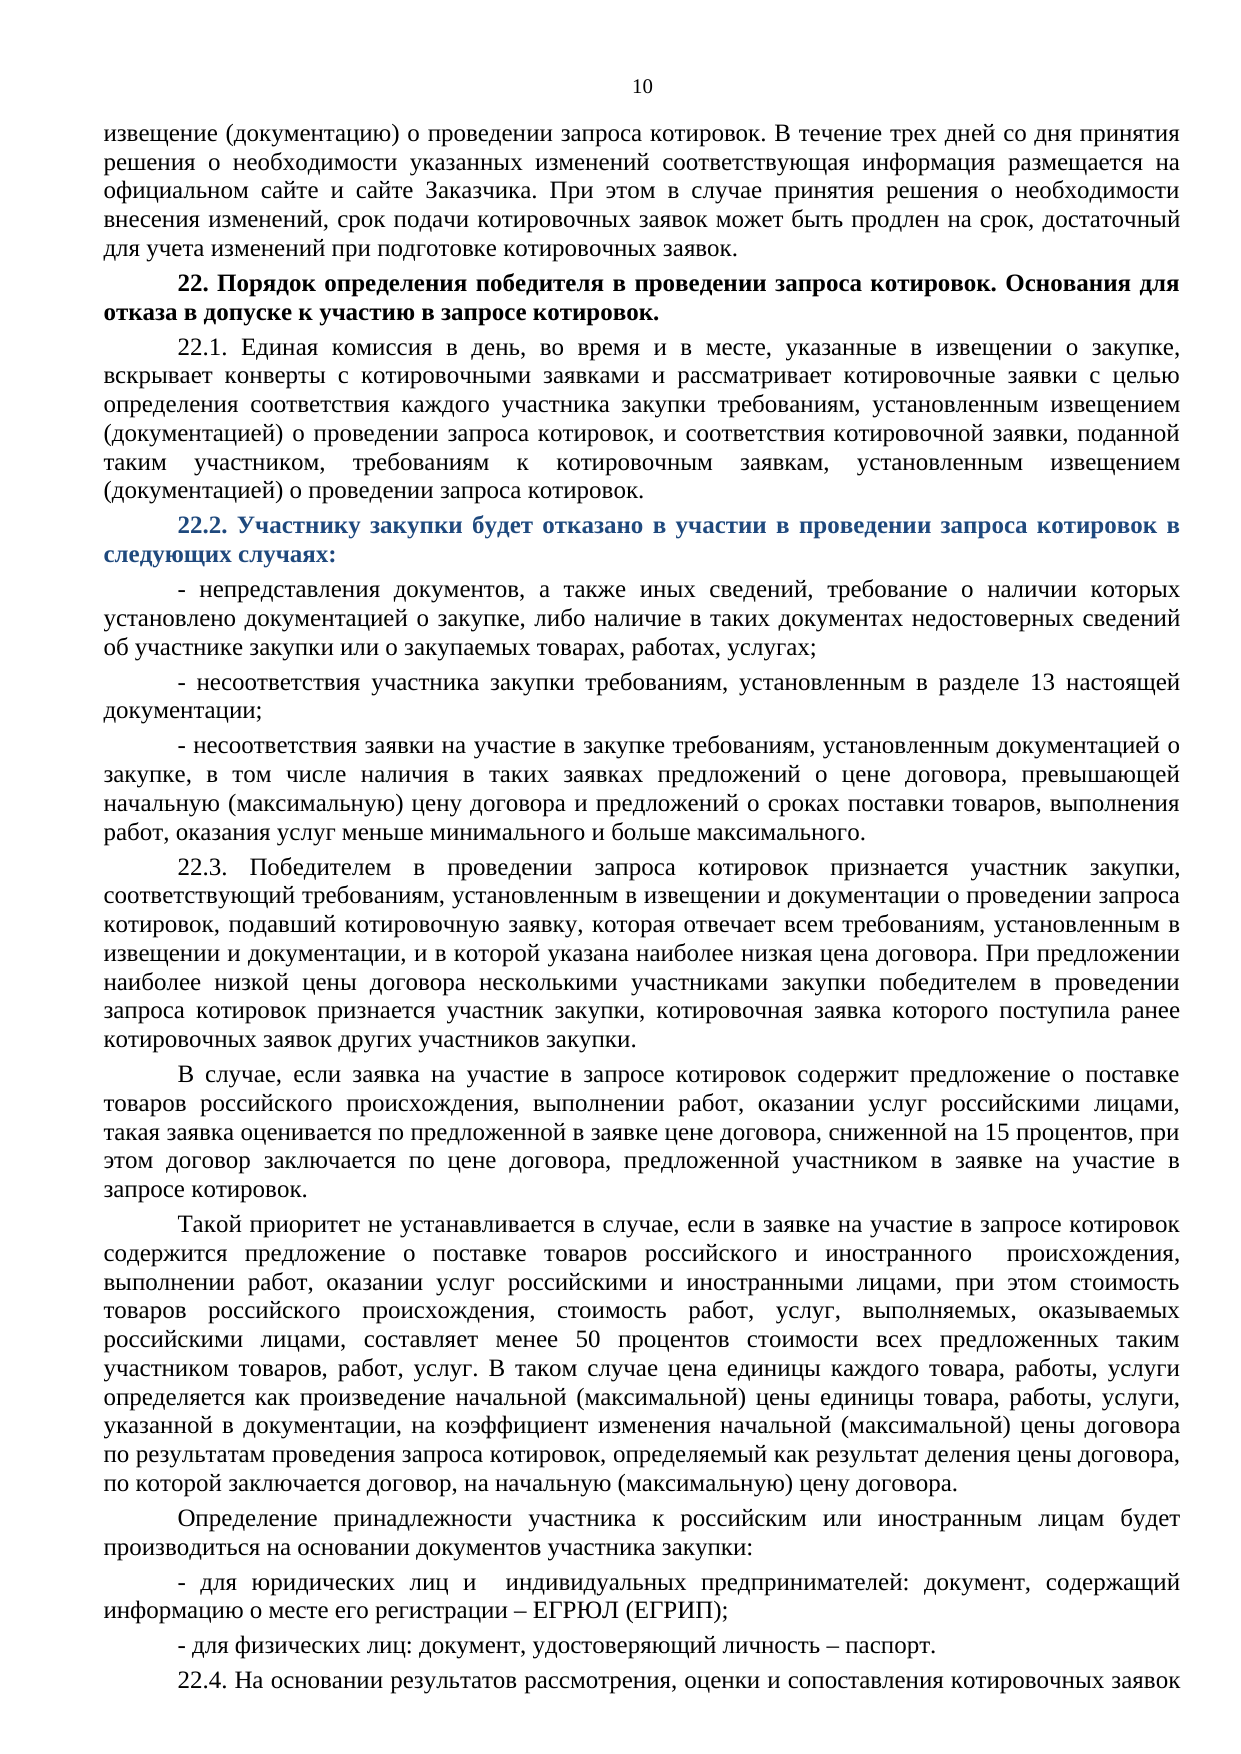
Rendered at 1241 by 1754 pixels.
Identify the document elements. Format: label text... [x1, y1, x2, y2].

text Определение принадлежности участника к российским или иностранным лицам будет производиться на основании документов участника закупки: [103, 1503, 1181, 1561]
text - для физических лиц: документ, удостоверяющий личность – паспорт. [103, 1631, 1181, 1659]
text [103, 118, 1181, 262]
text 22.2. Участнику закупки будет отказано в участии в проведении запроса котировок в следующих случаях: [103, 511, 1181, 568]
text В случае, если заявка на участие в запросе котировок содержит предложение о поставке товаров российского происхождения, выполнении работ, оказании услуг российскими лицами, такая заявка оценивается по предложенной в заявке цене договора, сниженной на 15 процентов, при этом договор заключается по цене договора, предложенной участником в заявке на участие в запросе котировок. [103, 1059, 1181, 1203]
text - несоответствия заявки на участие в закупке требованиям, установленным документацией о закупке, в том числе наличия в таких заявках предложений о цене договора, превышающей начальную (максимальную) цену договора и предложений о сроках поставки товаров, выполнения работ, оказания услуг меньше минимального и больше максимального. [103, 731, 1181, 846]
text 22.1. Единая комиссия в день, во время и в месте, указанные в извещении о закупке, вскрывает конверты с котировочными заявками и рассматривает котировочные заявки с целью определения соответствия каждого участника закупки требованиям, установленным извещением (документацией) о проведении запроса котировок, и соответствия котировочной заявки, поданной таким участником, требованиям к котировочным заявкам, установленным извещением (документацией) о проведении запроса котировок. [103, 332, 1181, 504]
text 22.3. Победителем в проведении запроса котировок признается участник закупки, соответствующий требованиям, установленным в извещении и документации о проведении запроса котировок, подавший котировочную заявку, которая отвечает всем требованиям, установленным в извещении и документации, и в которой указана наиболее низкая цена договора. При предложении наиболее низкой цены договора несколькими участниками закупки победителем в проведении запроса котировок признается участник закупки, котировочная заявка которого поступила ранее котировочных заявок других участников закупки. [103, 852, 1181, 1053]
text Такой приоритет не устанавливается в случае, если в заявке на участие в запросе котировок содержится предложение о поставке товаров российского и иностранного происхождения, выполнении работ, оказании услуг российскими и иностранными лицами, при этом стоимость товаров российского происхождения, стоимость работ, услуг, выполняемых, оказываемых российскими лицами, составляет менее 50 процентов стоимости всех предложенных таким участником товаров, работ, услуг. В таком случае цена единицы каждого товара, работы, услуги определяется как произведение начальной (максимальной) цены единицы товара, работы, услуги, указанной в документации, на коэффициент изменения начальной (максимальной) цены договора по результатам проведения запроса котировок, определяемый как результат деления цены договора, по которой заключается договор, на начальную (максимальную) цену договора. [103, 1209, 1181, 1497]
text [103, 1666, 1181, 1694]
text 22. Порядок определения победителя в проведении запроса котировок. Основания для отказа в допуске к участию в запросе котировок. [103, 268, 1181, 326]
text - для юридических лиц и индивидуальных предпринимателей: документ, содержащий информацию о месте его регистрации – ЕГРЮЛ (ЕГРИП); [103, 1567, 1181, 1624]
text - непредставления документов, а также иных сведений, требование о наличии которых установлено документацией о закупке, либо наличие в таких документах недостоверных сведений об участнике закупки или о закупаемых товарах, работах, услугах; [103, 574, 1181, 661]
text - несоответствия участника закупки требованиям, установленным в разделе 13 настоящей документации; [103, 667, 1181, 724]
